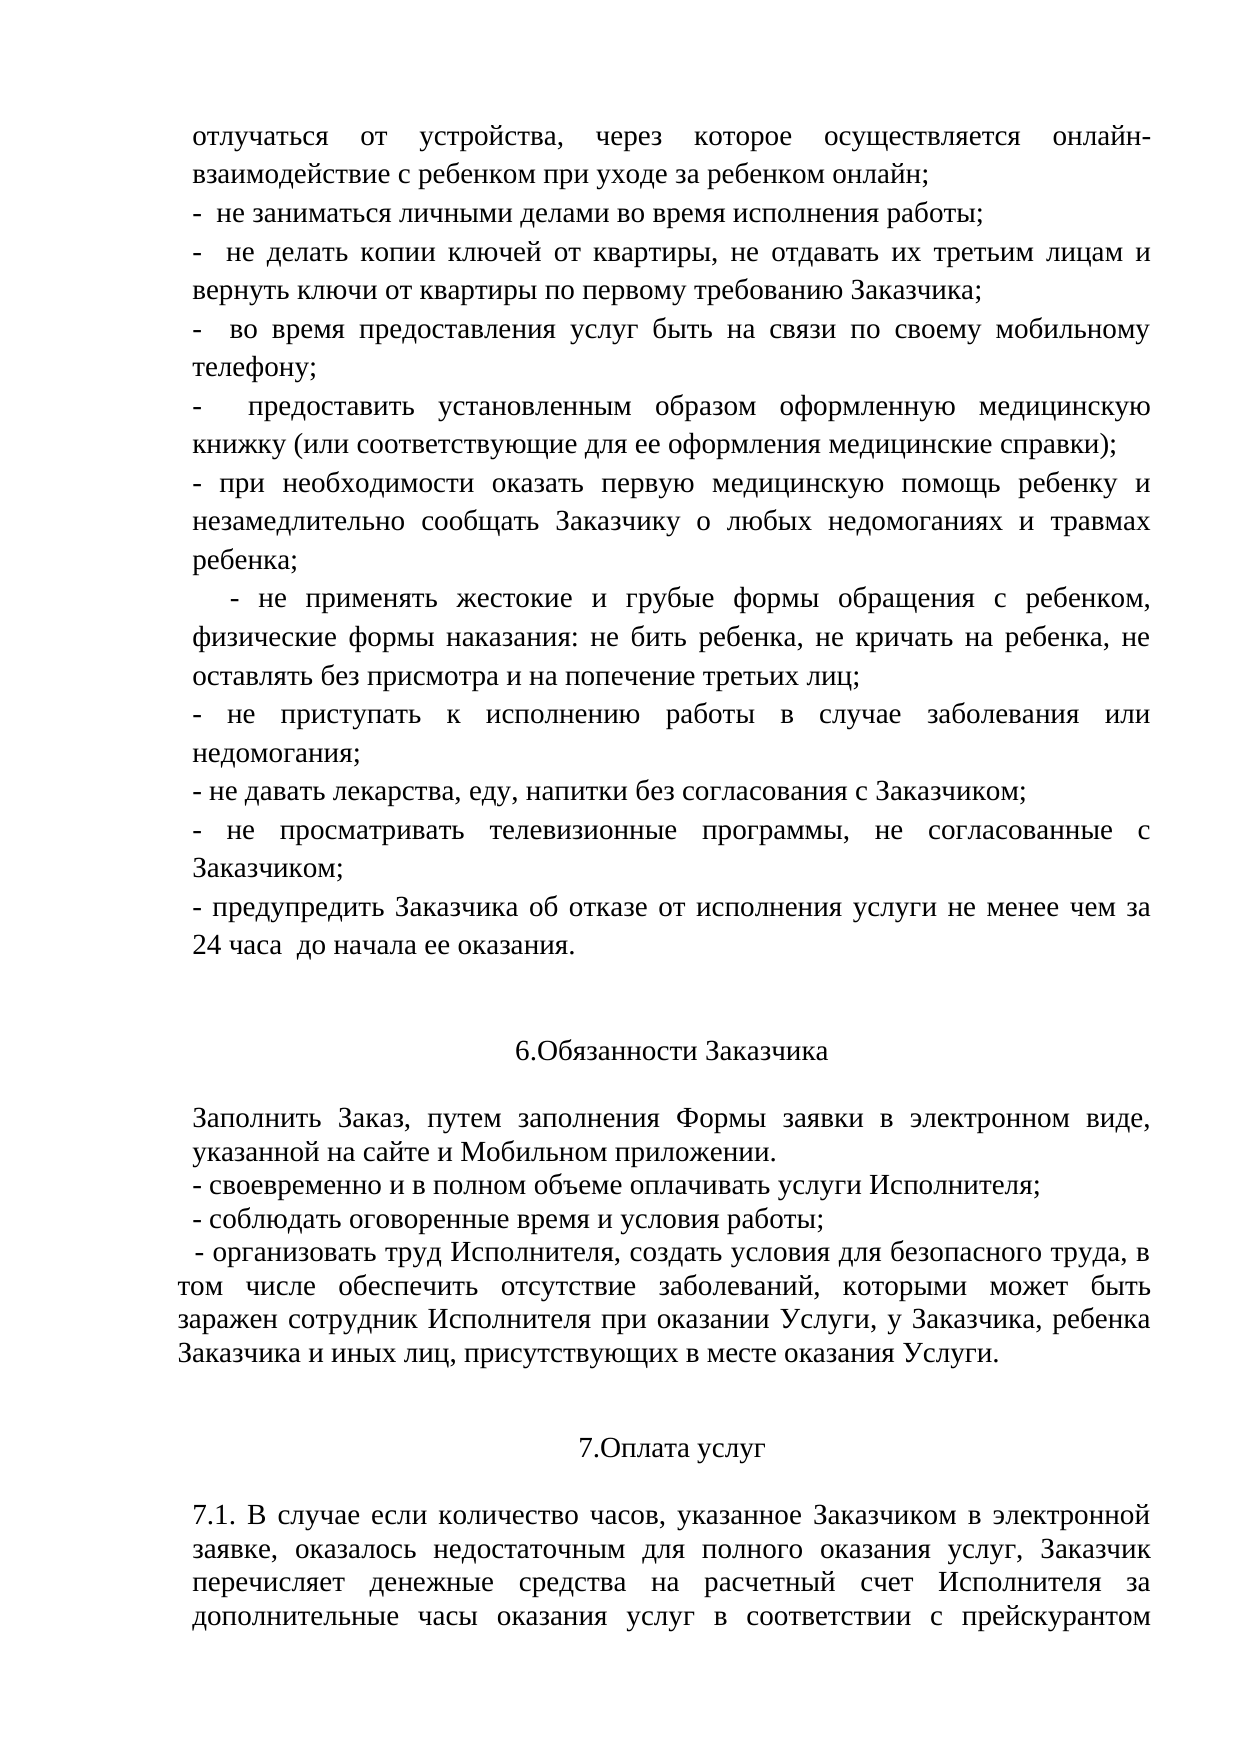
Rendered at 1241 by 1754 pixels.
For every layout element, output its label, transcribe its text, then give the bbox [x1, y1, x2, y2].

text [192, 1497, 1152, 1631]
text - не делать копии ключей от квартиры, не отдавать их третьим лицам и вернуть ключи от квартиры по первому требованию Заказчика; [192, 234, 1152, 306]
text - не применять жестокие и грубые формы обращения с ребенком, физические формы наказания: не бить ребенка, не кричать на ребенка, не оставлять без присмотра и на попечение третьих лиц; [192, 581, 1152, 691]
text - не приступать к исполнению работы в случае заболевания или недомогания; [192, 696, 1152, 768]
text - не давать лекарства, еду, напитки без согласования с Заказчиком; [192, 773, 1152, 807]
text - не просматривать телевизионные программы, не согласованные с Заказчиком; [192, 812, 1152, 884]
text - соблюдать оговоренные время и условия работы; [192, 1201, 1152, 1234]
text 6.Обязанности Заказчика [192, 1033, 1152, 1067]
text - не заниматься личными делами во время исполнения работы; [192, 195, 1152, 229]
text - организовать труд Исполнителя, создать условия для безопасного труда, в том числе обеспечить отсутствие заболеваний, которыми может быть заражен сотрудник Исполнителя при оказании Услуги, у Заказчика, ребенка Заказчика и иных лиц, присутствующих в месте оказания Услуги. [177, 1234, 1152, 1368]
text - во время предоставления услуг быть на связи по своему мобильному телефону; [192, 311, 1152, 383]
text - своевременно и в полном объеме оплачивать услуги Исполнителя; [192, 1167, 1152, 1201]
text - при необходимости оказать первую медицинскую помощь ребенку и незамедлительно сообщать Заказчику о любых недомоганиях и травмах ребенка; [192, 465, 1152, 576]
text Заполнить Заказ, путем заполнения Формы заявки в электронном виде, указанной на сайте и Мобильном приложении. [192, 1100, 1152, 1167]
text - предупредить Заказчика об отказе от исполнения услуги не менее чем за 24 часа до начала ее оказания. [192, 889, 1152, 961]
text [192, 118, 1152, 190]
text - предоставить установленным образом оформленную медицинскую книжку (или соответствующие для ее оформления медицинские справки); [192, 388, 1152, 460]
text 7.Оплата услуг [192, 1430, 1152, 1464]
